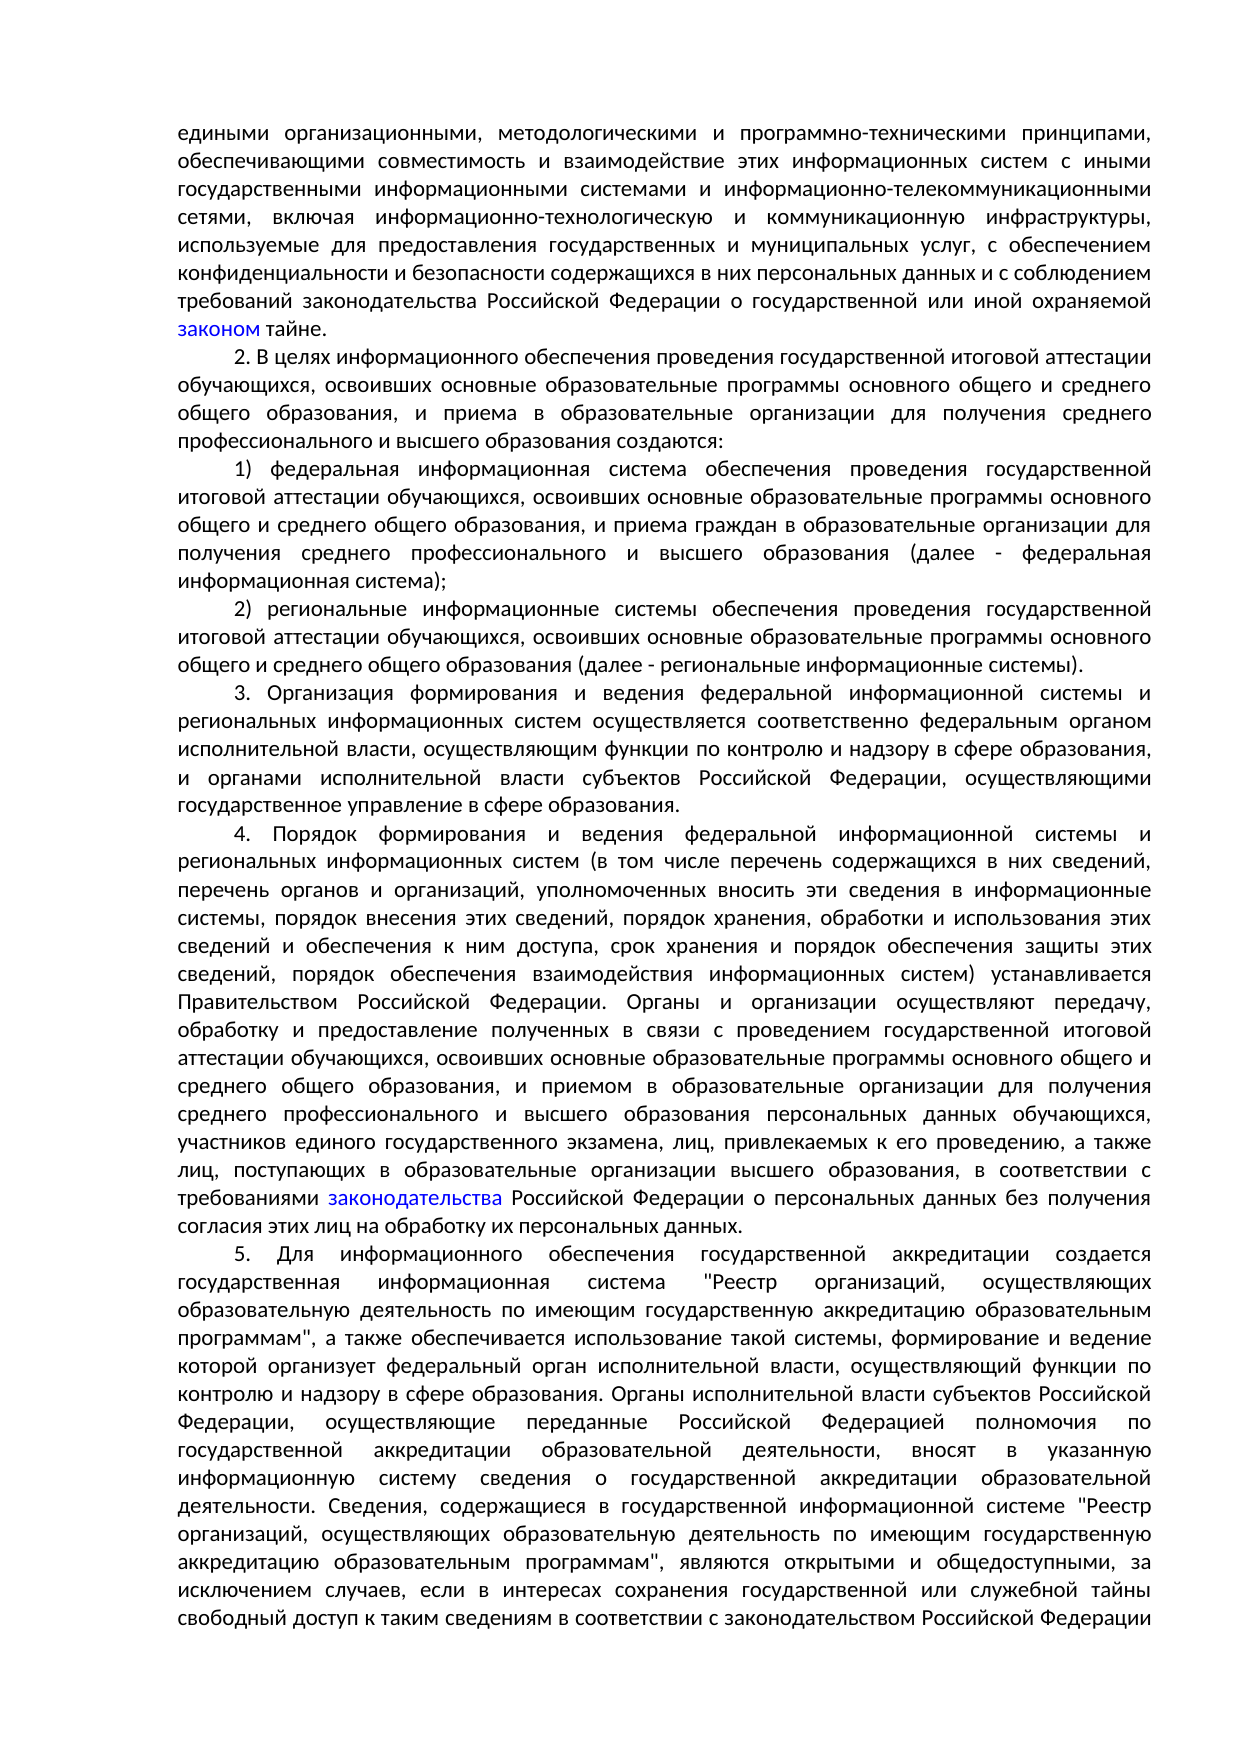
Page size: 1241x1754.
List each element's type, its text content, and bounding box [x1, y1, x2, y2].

text 2) региональные информационные системы обеспечения проведения государственной итоговой аттестации обучающихся, освоивших основные образовательные программы основного общего и среднего общего образования (далее - региональные информационные системы). [177, 594, 1152, 678]
text 2. В целях информационного обеспечения проведения государственной итоговой аттестации обучающихся, освоивших основные образовательные программы основного общего и среднего общего образования, и приема в образовательные организации для получения среднего профессионального и высшего образования создаются: [177, 342, 1152, 454]
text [177, 1239, 1152, 1631]
text 3. Организация формирования и ведения федеральной информационной системы и региональных информационных систем осуществляется соответственно федеральным органом исполнительной власти, осуществляющим функции по контролю и надзору в сфере образования, и органами исполнительной власти субъектов Российской Федерации, осуществляющими государственное управление в сфере образования. [177, 678, 1152, 819]
text 4. Порядок формирования и ведения федеральной информационной системы и региональных информационных систем (в том числе перечень содержащихся в них сведений, перечень органов и организаций, уполномоченных вносить эти сведения в информационные системы, порядок внесения этих сведений, порядок хранения, обработки и использования этих сведений и обеспечения к ним доступа, срок хранения и порядок обеспечения защиты этих сведений, порядок обеспечения взаимодействия информационных систем) устанавливается Правительством Российской Федерации. Органы и организации осуществляют передачу, обработку и предоставление полученных в связи с проведением государственной итоговой аттестации обучающихся, освоивших основные образовательные программы основного общего и среднего общего образования, и приемом в образовательные организации для получения среднего профессионального и высшего образования персональных данных обучающихся, участников единого государственного экзамена, лиц, привлекаемых к его проведению, а также лиц, поступающих в образовательные организации высшего образования, в соответствии с требованиями законодательства Российской Федерации о персональных данных без получения согласия этих лиц на обработку их персональных данных. [177, 819, 1152, 1239]
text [177, 118, 1152, 342]
text 1) федеральная информационная система обеспечения проведения государственной итоговой аттестации обучающихся, освоивших основные образовательные программы основного общего и среднего общего образования, и приема граждан в образовательные организации для получения среднего профессионального и высшего образования (далее - федеральная информационная система); [177, 454, 1152, 594]
